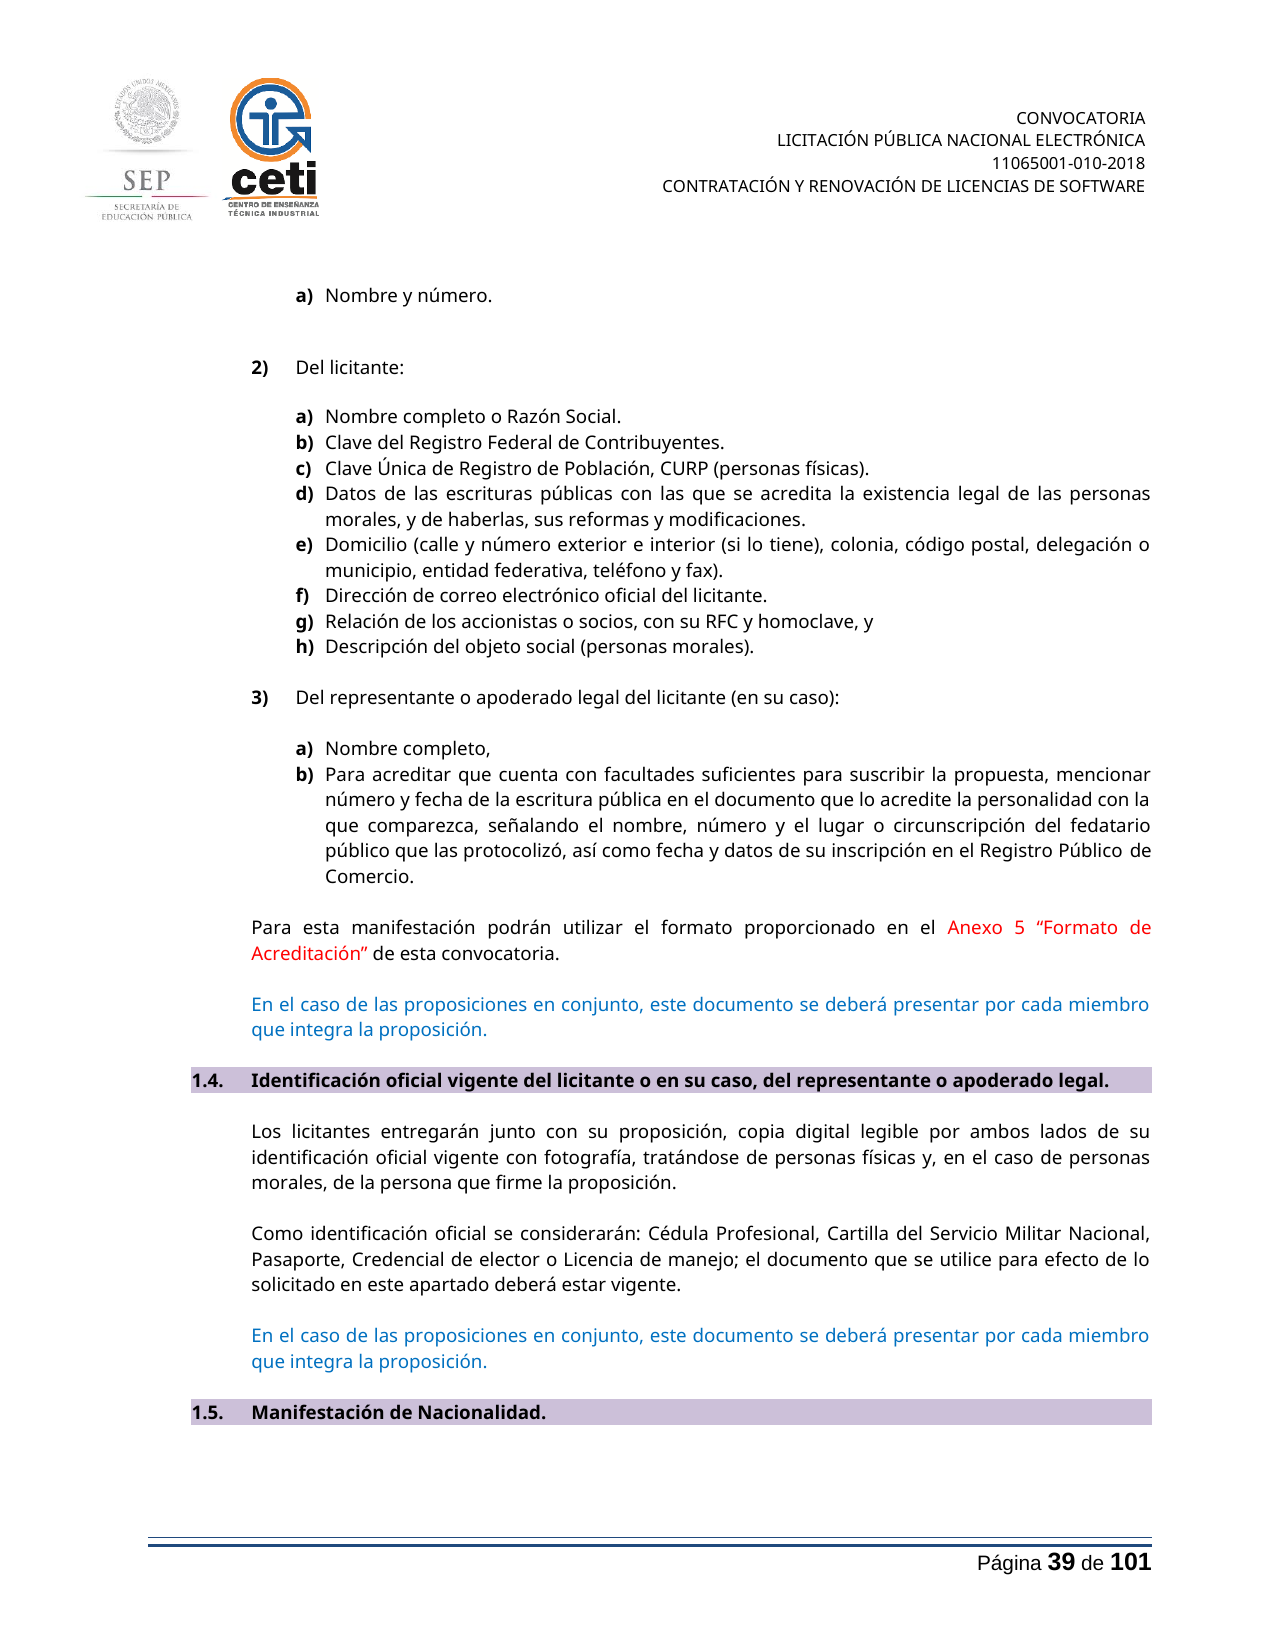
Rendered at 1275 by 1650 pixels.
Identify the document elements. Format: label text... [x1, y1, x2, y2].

picture [221, 78, 319, 216]
list Datos de las escrituras públicas con las que se acredita la existencia legal de las personas morales, y de haberlas, sus reformas y modificaciones. [295, 480, 1152, 531]
list Nombre y número. [295, 282, 1152, 308]
list Nombre completo, [295, 736, 1152, 761]
list Del representante o apoderado legal del licitante (en su caso): [251, 684, 1152, 710]
list Manifestación de Nacionalidad. [191, 1399, 1152, 1425]
list Relación de los accionistas o socios, con su RFC y homoclave, y [295, 608, 1152, 633]
picture [73, 73, 220, 233]
list Para acreditar que cuenta con facultades suficientes para suscribir la propuesta, mencionar número y fecha de la escritura pública en el documento que lo acredite la personalidad con la que comparezca, señalando el nombre, número y el lugar o circunscripción del fedatario público que las protocolizó, así como fecha y datos de su inscripción en el Registro Público de Comercio. [295, 761, 1152, 889]
list Domicilio (calle y número exterior e interior (si lo tiene), colonia, código postal, delegación o municipio, entidad federativa, teléfono y fax). [295, 531, 1152, 582]
list Los licitantes entregarán junto con su proposición, copia digital legible por ambos lados de su identificación oficial vigente con fotografía, tratándose de personas físicas y, en el caso de personas morales, de la persona que firme la proposición. [251, 1118, 1152, 1195]
list Nombre completo o Razón Social. [295, 404, 1152, 429]
list Para esta manifestación podrán utilizar el formato proporcionado en el Anexo 5 “Formato de Acreditación” de esta convocatoria. [251, 914, 1152, 965]
list Clave Única de Registro de Población, CURP (personas físicas). [295, 455, 1152, 480]
list Del licitante: [251, 354, 1152, 380]
list Descripción del objeto social (personas morales). [295, 633, 1152, 659]
list Como identificación oficial se considerarán: Cédula Profesional, Cartilla del Servicio Militar Nacional, Pasaporte, Credencial de elector o Licencia de manejo; el documento que se utilice para efecto de lo solicitado en este apartado deberá estar vigente. [251, 1221, 1152, 1297]
list En el caso de las proposiciones en conjunto, este documento se deberá presentar por cada miembro que integra la proposición. [251, 991, 1152, 1042]
list Clave del Registro Federal de Contribuyentes. [295, 429, 1152, 455]
list Dirección de correo electrónico oficial del licitante. [295, 582, 1152, 608]
list Identificación oficial vigente del licitante o en su caso, del representante o apoderado legal. [191, 1067, 1152, 1093]
list En el caso de las proposiciones en conjunto, este documento se deberá presentar por cada miembro que integra la proposición. [251, 1323, 1152, 1374]
